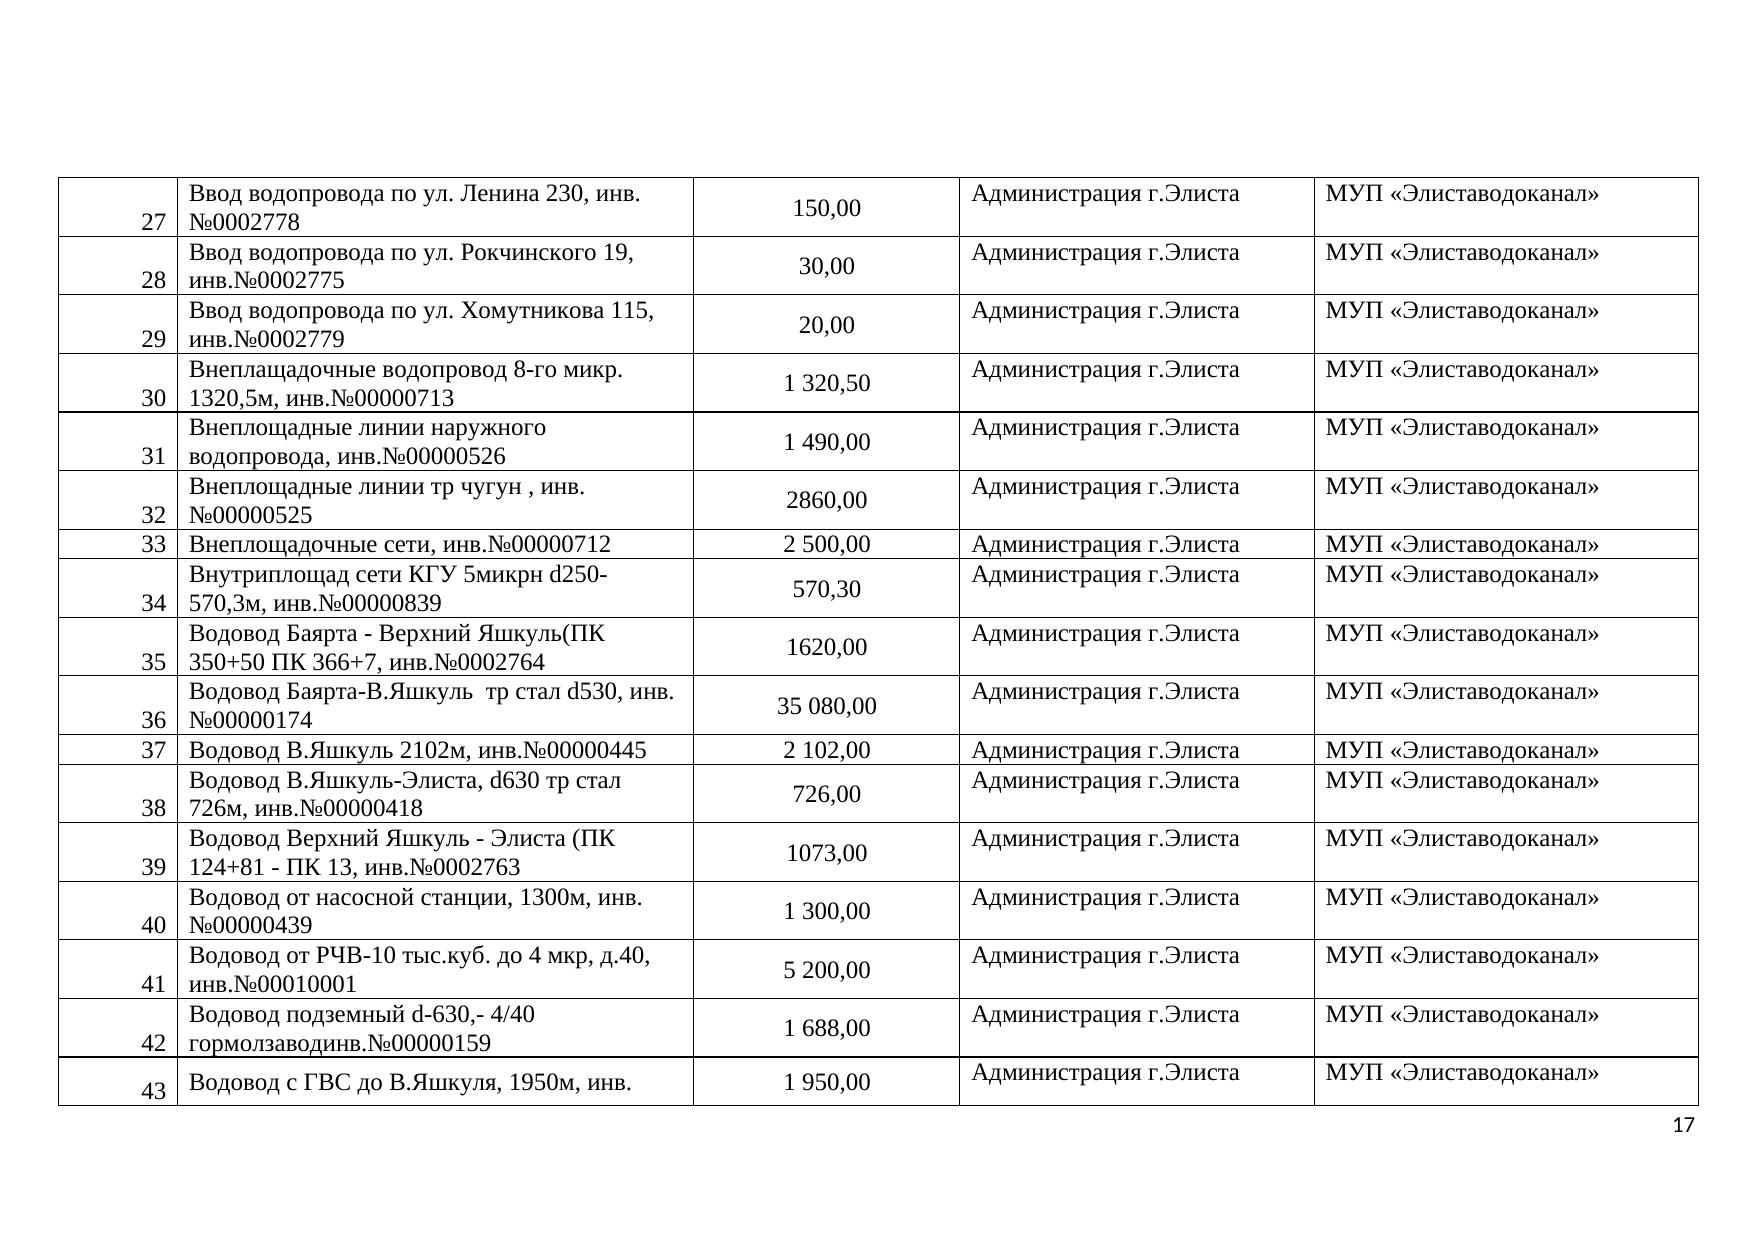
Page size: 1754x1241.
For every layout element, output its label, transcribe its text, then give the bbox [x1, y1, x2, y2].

table_cell 29 [59, 295, 177, 353]
table_cell Ввод водопровода по ул. Рокчинского 19, инв.№0002775 [178, 237, 693, 294]
table_cell 28 [59, 237, 177, 294]
table_cell МУП «Элиставодоканал» [1315, 735, 1698, 764]
table_cell Администрация г.Элиста [960, 354, 1314, 411]
table_cell 37 [59, 735, 177, 764]
table_cell МУП «Элиставодоканал» [1315, 676, 1698, 734]
table_cell Администрация г.Элиста [960, 940, 1314, 998]
table_cell 27 [59, 178, 177, 236]
table_cell 20,00 [694, 295, 959, 353]
table_cell 31 [59, 413, 177, 470]
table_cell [960, 178, 1314, 236]
table_cell Администрация г.Элиста [960, 618, 1314, 675]
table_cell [1315, 1058, 1698, 1105]
table_cell Водовод Баярта-В.Яшкуль тр стал d530, инв.№00000174 [178, 676, 693, 734]
table_cell Ввод водопровода по ул. Ленина 230, инв.№0002778 [178, 178, 693, 236]
table_cell 1 300,00 [694, 882, 959, 939]
table_cell МУП «Элиставодоканал» [1315, 471, 1698, 528]
table_cell Внеплощадочные сети, инв.№00000712 [178, 530, 693, 558]
table_cell Водовод В.Яшкуль-Элиста, d630 тр стал 726м, инв.№00000418 [178, 765, 693, 822]
table_cell МУП «Элиставодоканал» [1315, 940, 1698, 998]
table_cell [960, 1058, 1314, 1105]
table_cell 1 688,00 [694, 999, 959, 1056]
table_cell Администрация г.Элиста [960, 471, 1314, 528]
table_cell Ввод водопровода по ул. Хомутникова 115, инв.№0002779 [178, 295, 693, 353]
table_cell 40 [59, 882, 177, 939]
table_cell 42 [59, 999, 177, 1056]
table_cell 38 [59, 765, 177, 822]
table_cell Администрация г.Элиста [960, 559, 1314, 617]
table_cell Администрация г.Элиста [960, 237, 1314, 294]
table_cell 726,00 [694, 765, 959, 822]
table_cell 5 200,00 [694, 940, 959, 998]
table_cell 32 [59, 471, 177, 528]
table_cell 2860,00 [694, 471, 959, 528]
table_cell Водовод Баярта - Верхний Яшкуль(ПК 350+50 ПК 366+7, инв.№0002764 [178, 618, 693, 675]
table_cell Внутриплощад сети КГУ 5микрн d250-570,3м, инв.№00000839 [178, 559, 693, 617]
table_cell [1315, 178, 1698, 236]
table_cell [178, 1058, 693, 1105]
table_cell Внеплощадные линии тр чугун , инв.№00000525 [178, 471, 693, 528]
table_cell МУП «Элиставодоканал» [1315, 618, 1698, 675]
table_cell 1 490,00 [694, 413, 959, 470]
table_cell МУП «Элиставодоканал» [1315, 237, 1698, 294]
table_cell МУП «Элиставодоканал» [1315, 530, 1698, 558]
table_cell 1620,00 [694, 618, 959, 675]
table_cell МУП «Элиставодоканал» [1315, 413, 1698, 470]
table_cell 570,30 [694, 559, 959, 617]
table_cell Водовод от насосной станции, 1300м, инв.№00000439 [178, 882, 693, 939]
table_cell Администрация г.Элиста [960, 735, 1314, 764]
table_cell МУП «Элиставодоканал» [1315, 823, 1698, 881]
table_cell 35 [59, 618, 177, 675]
table_cell Водовод от РЧВ-10 тыс.куб. до 4 мкр, д.40, инв.№00010001 [178, 940, 693, 998]
table_cell 30,00 [694, 237, 959, 294]
table_cell Водовод подземный d-630,- 4/40 гормолзаводинв.№00000159 [178, 999, 693, 1056]
table_cell Водовод В.Яшкуль 2102м, инв.№00000445 [178, 735, 693, 764]
table_cell 36 [59, 676, 177, 734]
table_cell Внеплащадочные водопровод 8-го микр. 1320,5м, инв.№00000713 [178, 354, 693, 411]
table_cell МУП «Элиставодоканал» [1315, 559, 1698, 617]
table_cell 1 950,00 [694, 1058, 959, 1105]
table_cell 2 500,00 [694, 530, 959, 558]
table_cell 1 320,50 [694, 354, 959, 411]
table_cell Администрация г.Элиста [960, 823, 1314, 881]
table_cell Внеплощадные линии наружного водопровода, инв.№00000526 [178, 413, 693, 470]
table_cell МУП «Элиставодоканал» [1315, 882, 1698, 939]
table_cell Администрация г.Элиста [960, 765, 1314, 822]
table_cell 33 [59, 530, 177, 558]
table_cell 30 [59, 354, 177, 411]
table_cell 34 [59, 559, 177, 617]
table_cell МУП «Элиставодоканал» [1315, 999, 1698, 1056]
table_cell 41 [59, 940, 177, 998]
table_cell 35 080,00 [694, 676, 959, 734]
table_cell МУП «Элиставодоканал» [1315, 765, 1698, 822]
table_cell МУП «Элиставодоканал» [1315, 295, 1698, 353]
table_cell Администрация г.Элиста [960, 295, 1314, 353]
table_cell Администрация г.Элиста [960, 530, 1314, 558]
table_cell 2 102,00 [694, 735, 959, 764]
table_cell 39 [59, 823, 177, 881]
table_cell 150,00 [694, 178, 959, 236]
table_cell 1073,00 [694, 823, 959, 881]
table_cell Администрация г.Элиста [960, 999, 1314, 1056]
table_cell 43 [59, 1058, 177, 1105]
table_cell Администрация г.Элиста [960, 413, 1314, 470]
table_cell МУП «Элиставодоканал» [1315, 354, 1698, 411]
table_cell Водовод Верхний Яшкуль - Элиста (ПК 124+81 - ПК 13, инв.№0002763 [178, 823, 693, 881]
table_cell Администрация г.Элиста [960, 676, 1314, 734]
table_cell Администрация г.Элиста [960, 882, 1314, 939]
